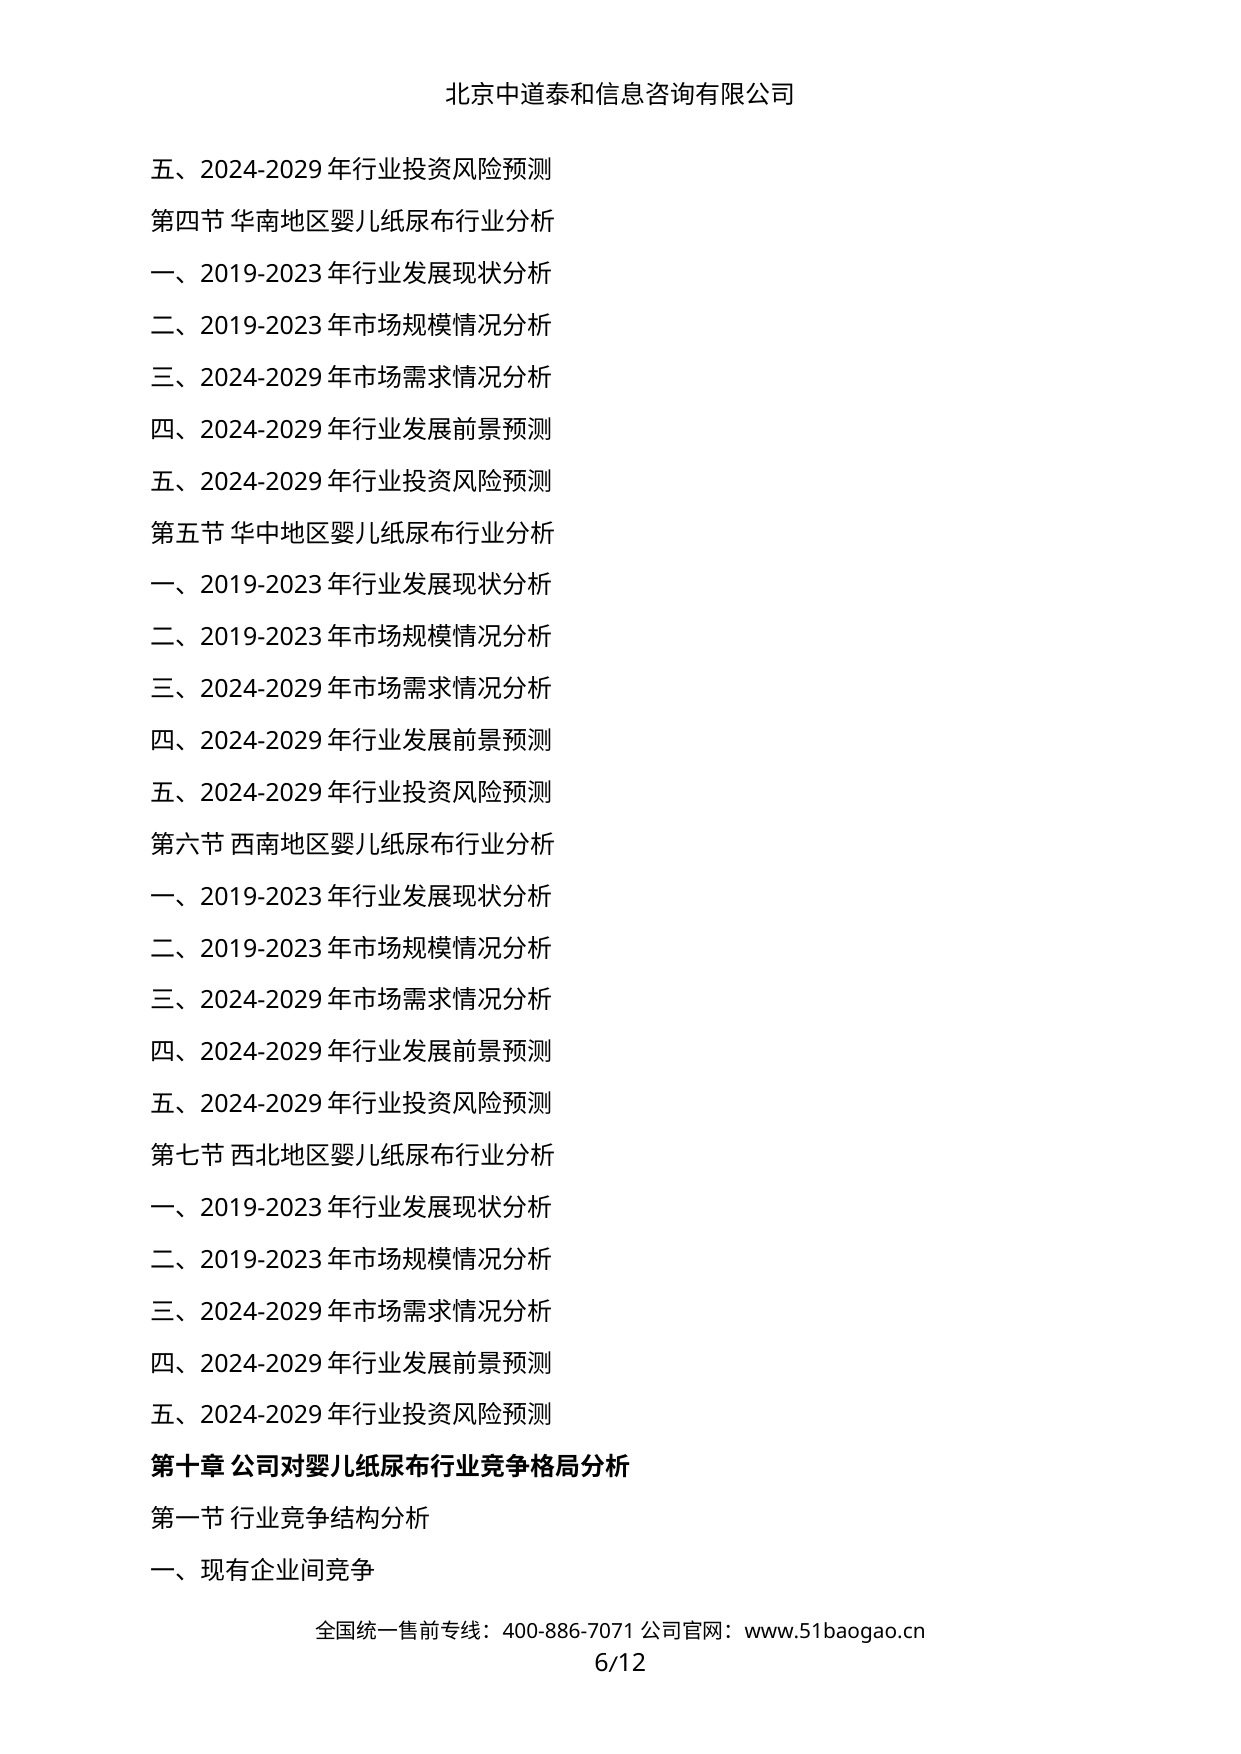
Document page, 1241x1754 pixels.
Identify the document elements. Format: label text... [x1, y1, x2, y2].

text 一、2019-2023年行业发展现状分析 [150, 254, 1090, 290]
text 四、2024-2029年行业发展前景预测 [150, 1032, 1090, 1068]
text 二、2019-2023年市场规模情况分析 [150, 1239, 1090, 1276]
text 五、2024-2029年行业投资风险预测 [150, 150, 1090, 186]
text 一、现有企业间竞争 [150, 1551, 1090, 1587]
text 第六节 西南地区婴儿纸尿布行业分析 [150, 824, 1090, 861]
text 四、2024-2029年行业发展前景预测 [150, 409, 1090, 446]
text 第七节 西北地区婴儿纸尿布行业分析 [150, 1136, 1090, 1172]
text 一、2019-2023年行业发展现状分析 [150, 876, 1090, 912]
text 五、2024-2029年行业投资风险预测 [150, 772, 1090, 809]
text 三、2024-2029年市场需求情况分析 [150, 980, 1090, 1016]
text 第四节 华南地区婴儿纸尿布行业分析 [150, 202, 1090, 238]
text 五、2024-2029年行业投资风险预测 [150, 1395, 1090, 1431]
text 一、2019-2023年行业发展现状分析 [150, 565, 1090, 601]
text 四、2024-2029年行业发展前景预测 [150, 721, 1090, 757]
text 三、2024-2029年市场需求情况分析 [150, 1291, 1090, 1327]
text 二、2019-2023年市场规模情况分析 [150, 928, 1090, 964]
text 二、2019-2023年市场规模情况分析 [150, 306, 1090, 342]
text 三、2024-2029年市场需求情况分析 [150, 669, 1090, 705]
text 五、2024-2029年行业投资风险预测 [150, 1084, 1090, 1120]
text 第一节 行业竞争结构分析 [150, 1499, 1090, 1535]
text 第十章 公司对婴儿纸尿布行业竞争格局分析 [150, 1447, 1090, 1483]
text 四、2024-2029年行业发展前景预测 [150, 1343, 1090, 1379]
text 三、2024-2029年市场需求情况分析 [150, 357, 1090, 394]
text 五、2024-2029年行业投资风险预测 [150, 461, 1090, 497]
text 第五节 华中地区婴儿纸尿布行业分析 [150, 513, 1090, 549]
text 一、2019-2023年行业发展现状分析 [150, 1187, 1090, 1224]
text 二、2019-2023年市场规模情况分析 [150, 617, 1090, 653]
